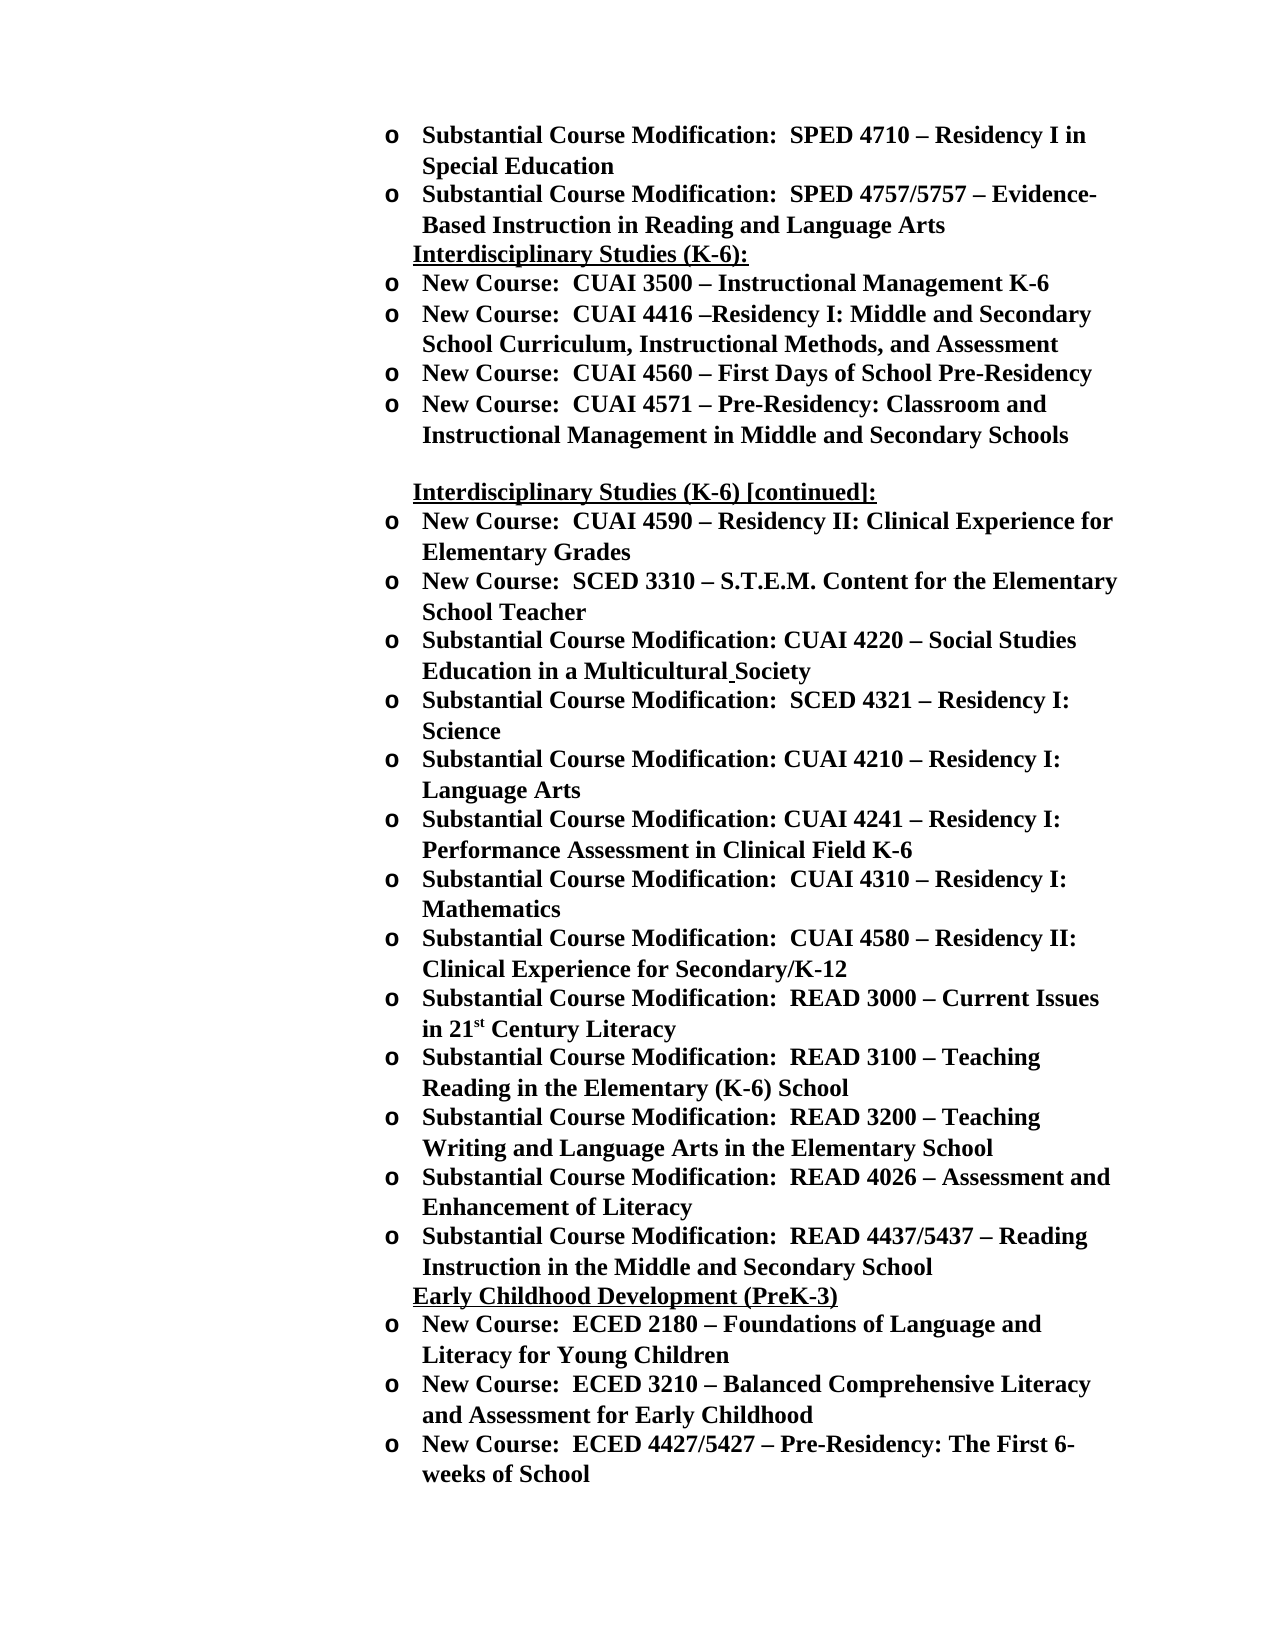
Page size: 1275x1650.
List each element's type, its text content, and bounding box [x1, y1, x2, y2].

list New Course: SCED 3310 – S.T.E.M. Content for the Elementary School Teacher [384, 566, 1125, 625]
text Early Childhood Development (PreK-3) [412, 1281, 1125, 1309]
list Substantial Course Modification: CUAI 4241 – Residency I: Performance Assessment in Clinical Field K-6 [384, 804, 1125, 864]
list New Course: CUAI 4571 – Pre-Residency: Classroom and Instructional Management in Middle and Secondary Schools [384, 389, 1125, 449]
list New Course: CUAI 4560 – First Days of School Pre-Residency [384, 358, 1125, 389]
list Substantial Course Modification: READ 3100 – Teaching Reading in the Elementary (K-6) School [384, 1042, 1125, 1102]
text Interdisciplinary Studies (K-6) [continued]: [375, 477, 1125, 506]
list New Course: ECED 3210 – Balanced Comprehensive Literacy and Assessment for Early Childhood [384, 1369, 1125, 1429]
list Substantial Course Modification: SPED 4710 – Residency I in Special Education [384, 120, 1125, 179]
list New Course: ECED 4427/5427 – Pre-Residency: The First 6-weeks of School [384, 1429, 1125, 1488]
list Substantial Course Modification: READ 4026 – Assessment and Enhancement of Literacy [384, 1162, 1125, 1221]
list New Course: CUAI 3500 – Instructional Management K-6 [384, 268, 1125, 299]
list Substantial Course Modification: SCED 4321 – Residency I: Science [384, 685, 1125, 744]
list Substantial Course Modification: SPED 4757/5757 – Evidence-Based Instruction in Reading and Language Arts [384, 179, 1125, 239]
list Substantial Course Modification: READ 3200 – Teaching Writing and Language Arts in the Elementary School [384, 1102, 1125, 1162]
list Substantial Course Modification: READ 3000 – Current Issues in 21st Century Literacy [384, 983, 1125, 1042]
list Substantial Course Modification: CUAI 4220 – Social Studies Education in a Multicultural Society [384, 625, 1125, 685]
text Interdisciplinary Studies (K-6): [412, 239, 1125, 268]
list Substantial Course Modification: READ 4437/5437 – Reading Instruction in the Middle and Secondary School [384, 1221, 1125, 1281]
list New Course: ECED 2180 – Foundations of Language and Literacy for Young Children [384, 1309, 1125, 1369]
list New Course: CUAI 4590 – Residency II: Clinical Experience for Elementary Grades [384, 506, 1125, 566]
list Substantial Course Modification: CUAI 4210 – Residency I: Language Arts [384, 744, 1125, 804]
list Substantial Course Modification: CUAI 4580 – Residency II: Clinical Experience for Secondary/K-12 [384, 923, 1125, 983]
list New Course: CUAI 4416 –Residency I: Middle and Secondary School Curriculum, Instructional Methods, and Assessment [384, 299, 1125, 358]
list Substantial Course Modification: CUAI 4310 – Residency I: Mathematics [384, 864, 1125, 923]
